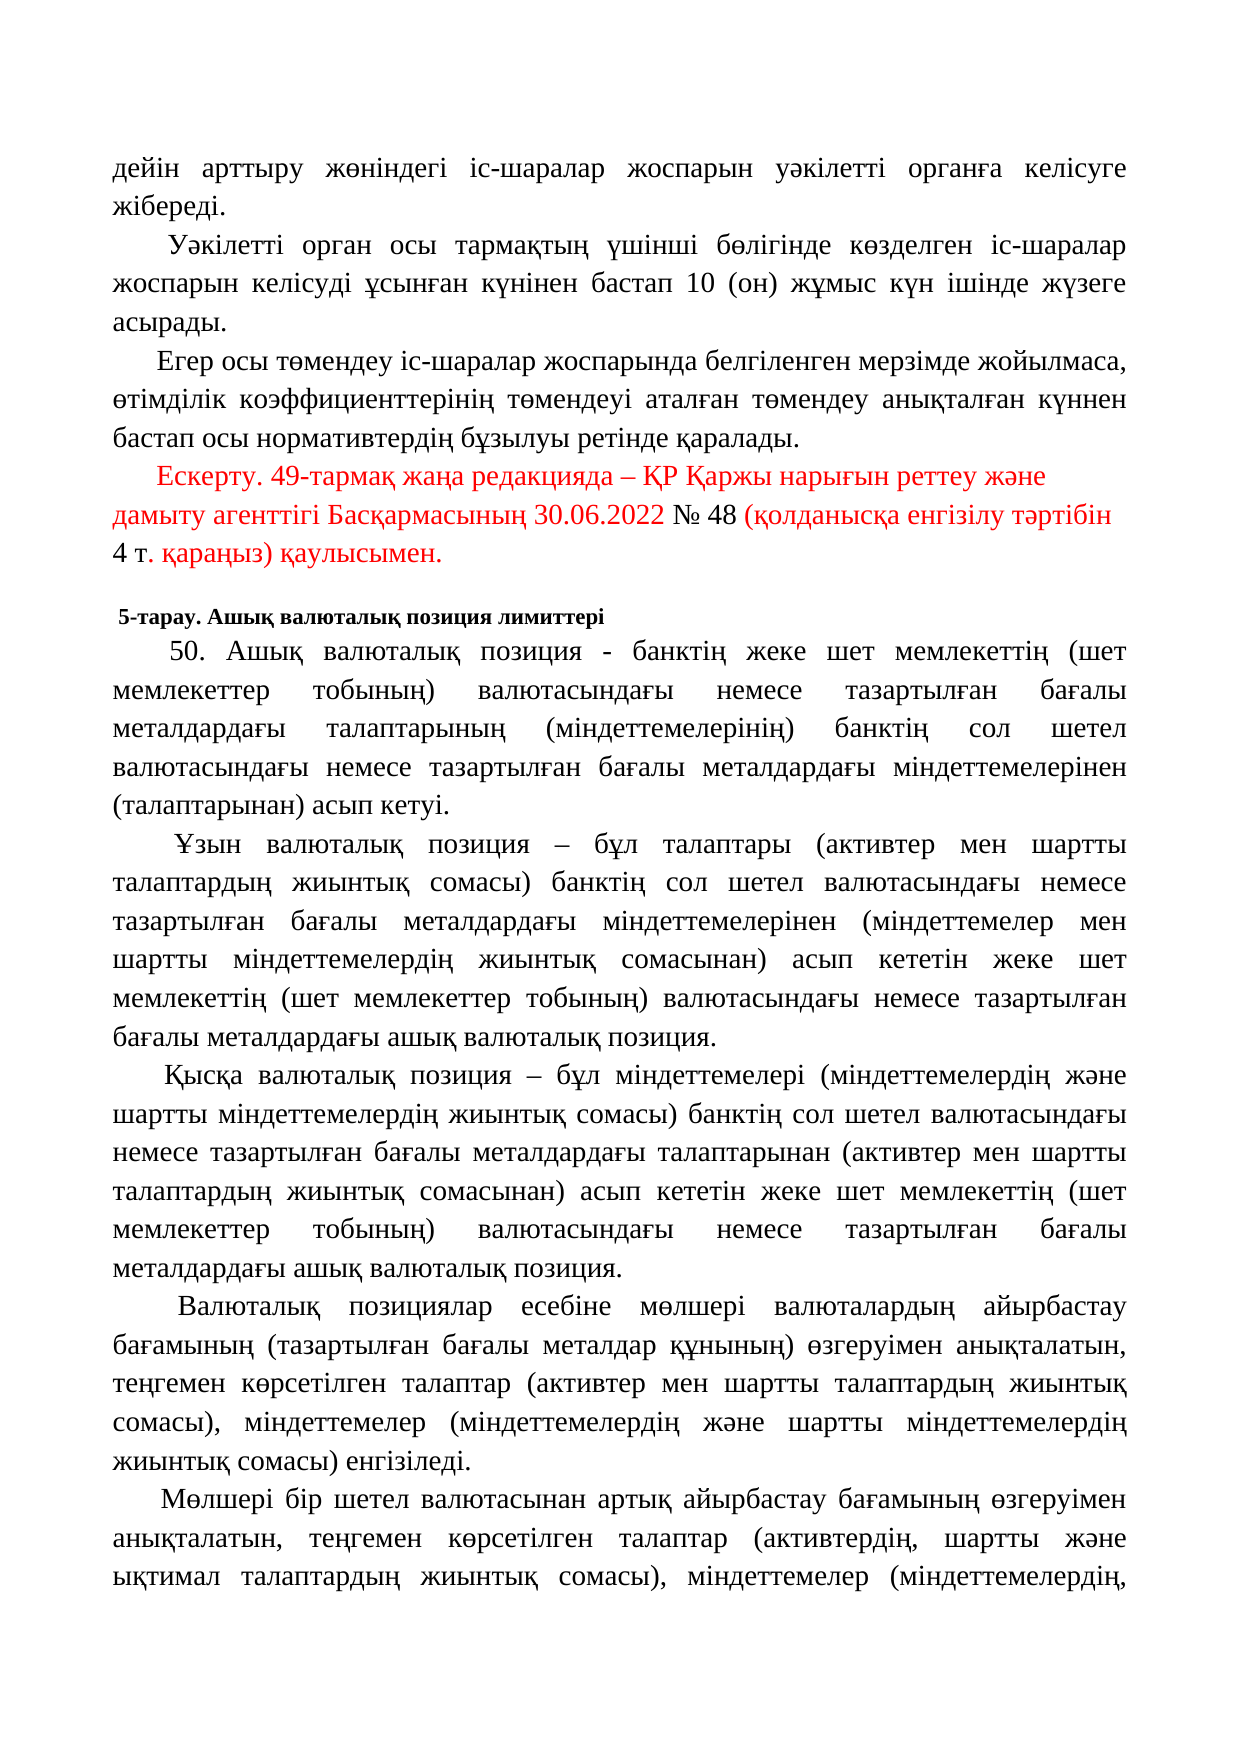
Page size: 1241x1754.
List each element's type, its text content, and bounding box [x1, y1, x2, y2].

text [112, 1481, 1128, 1592]
text Уәкілетті орган осы тармақтың үшінші бөлігінде көзделген іс-шаралар жоспарын келісуді ұсынған күнінен бастап 10 (он) жұмыс күн ішінде жүзеге асырады. [112, 227, 1128, 338]
text 5-тарау. Ашық валюталық позиция лимиттері [112, 603, 1128, 629]
text Ескерту. 49-тармақ жаңа редакцияда – ҚР Қаржы нарығын реттеу және дамыту агенттігі Басқармасының 30.06.2022 № 48 (қолданысқа енгізілу тәртібін 4 т. қараңыз) қаулысымен. [112, 458, 1128, 599]
text Егер осы төмендеу іс-шаралар жоспарында белгіленген мерзімде жойылмаса, өтімділік коэффициенттерінің төмендеуі аталған төмендеу анықталған күннен бастап осы нормативтердің бұзылуы ретінде қаралады. [112, 343, 1128, 453]
text Қысқа валюталық позиция – бұл міндеттемелері (міндеттемелердің және шартты міндеттемелердің жиынтық сомасы) банктің сол шетел валютасындағы немесе тазартылған бағалы металдардағы талаптарынан (активтер мен шартты талаптардың жиынтық сомасынан) асып кететін жеке шет мемлекеттің (шет мемлекеттер тобының) валютасындағы немесе тазартылған бағалы металдардағы ашық валюталық позиция. [112, 1057, 1128, 1283]
text Валюталық позициялар есебіне мөлшері валюталардың айырбастау бағамының (тазартылған бағалы металдар құнының) өзгеруімен анықталатын, теңгемен көрсетілген талаптар (активтер мен шартты талаптардың жиынтық сомасы), міндеттемелер (міндеттемелердің және шартты міндеттемелердің жиынтық сомасы) енгізіледі. [112, 1288, 1128, 1476]
text 50. Ашық валюталық позиция - банктің жеке шет мемлекеттің (шет мемлекеттер тобының) валютасындағы немесе тазартылған бағалы металдардағы талаптарының (міндеттемелерінің) банктің сол шетел валютасындағы немесе тазартылған бағалы металдардағы міндеттемелерінен (талаптарынан) асып кетуі. [112, 633, 1128, 821]
text Ұзын валюталық позиция – бұл талаптары (активтер мен шартты талаптардың жиынтық сомасы) банктің сол шетел валютасындағы немесе тазартылған бағалы металдардағы міндеттемелерінен (міндеттемелер мен шартты міндеттемелердің жиынтық сомасынан) асып кететін жеке шет мемлекеттің (шет мемлекеттер тобының) валютасындағы немесе тазартылған бағалы металдардағы ашық валюталық позиция. [112, 826, 1128, 1052]
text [112, 150, 1128, 222]
